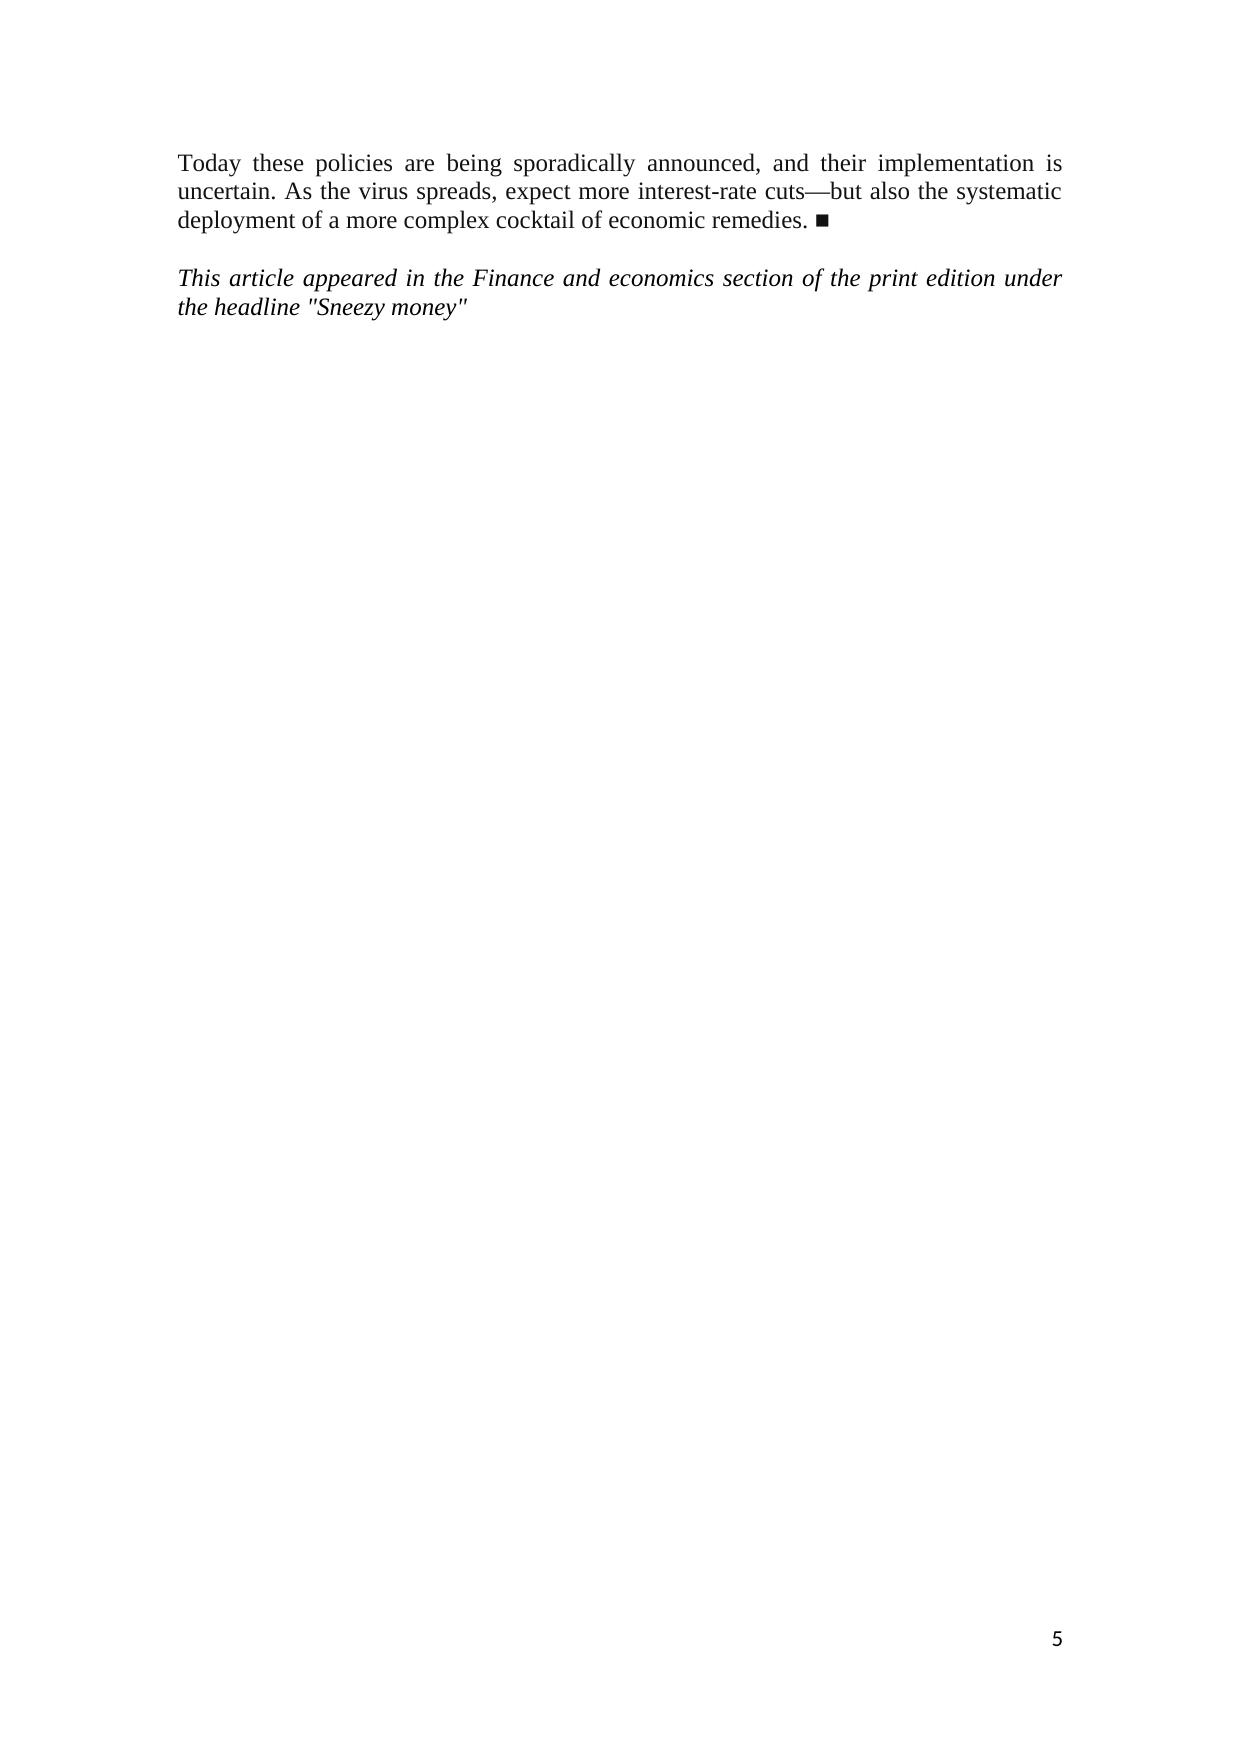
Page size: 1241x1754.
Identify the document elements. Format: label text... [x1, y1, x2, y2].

text Today these policies are being sporadically announced, and their implementation is uncertain. As the virus spreads, expect more interest-rate cuts—but also the systematic deployment of a more complex cocktail of economic remedies. ■ [177, 148, 1063, 234]
text This article appeared in the Finance and economics section of the print edition under the headline "Sneezy money" [177, 263, 1063, 321]
